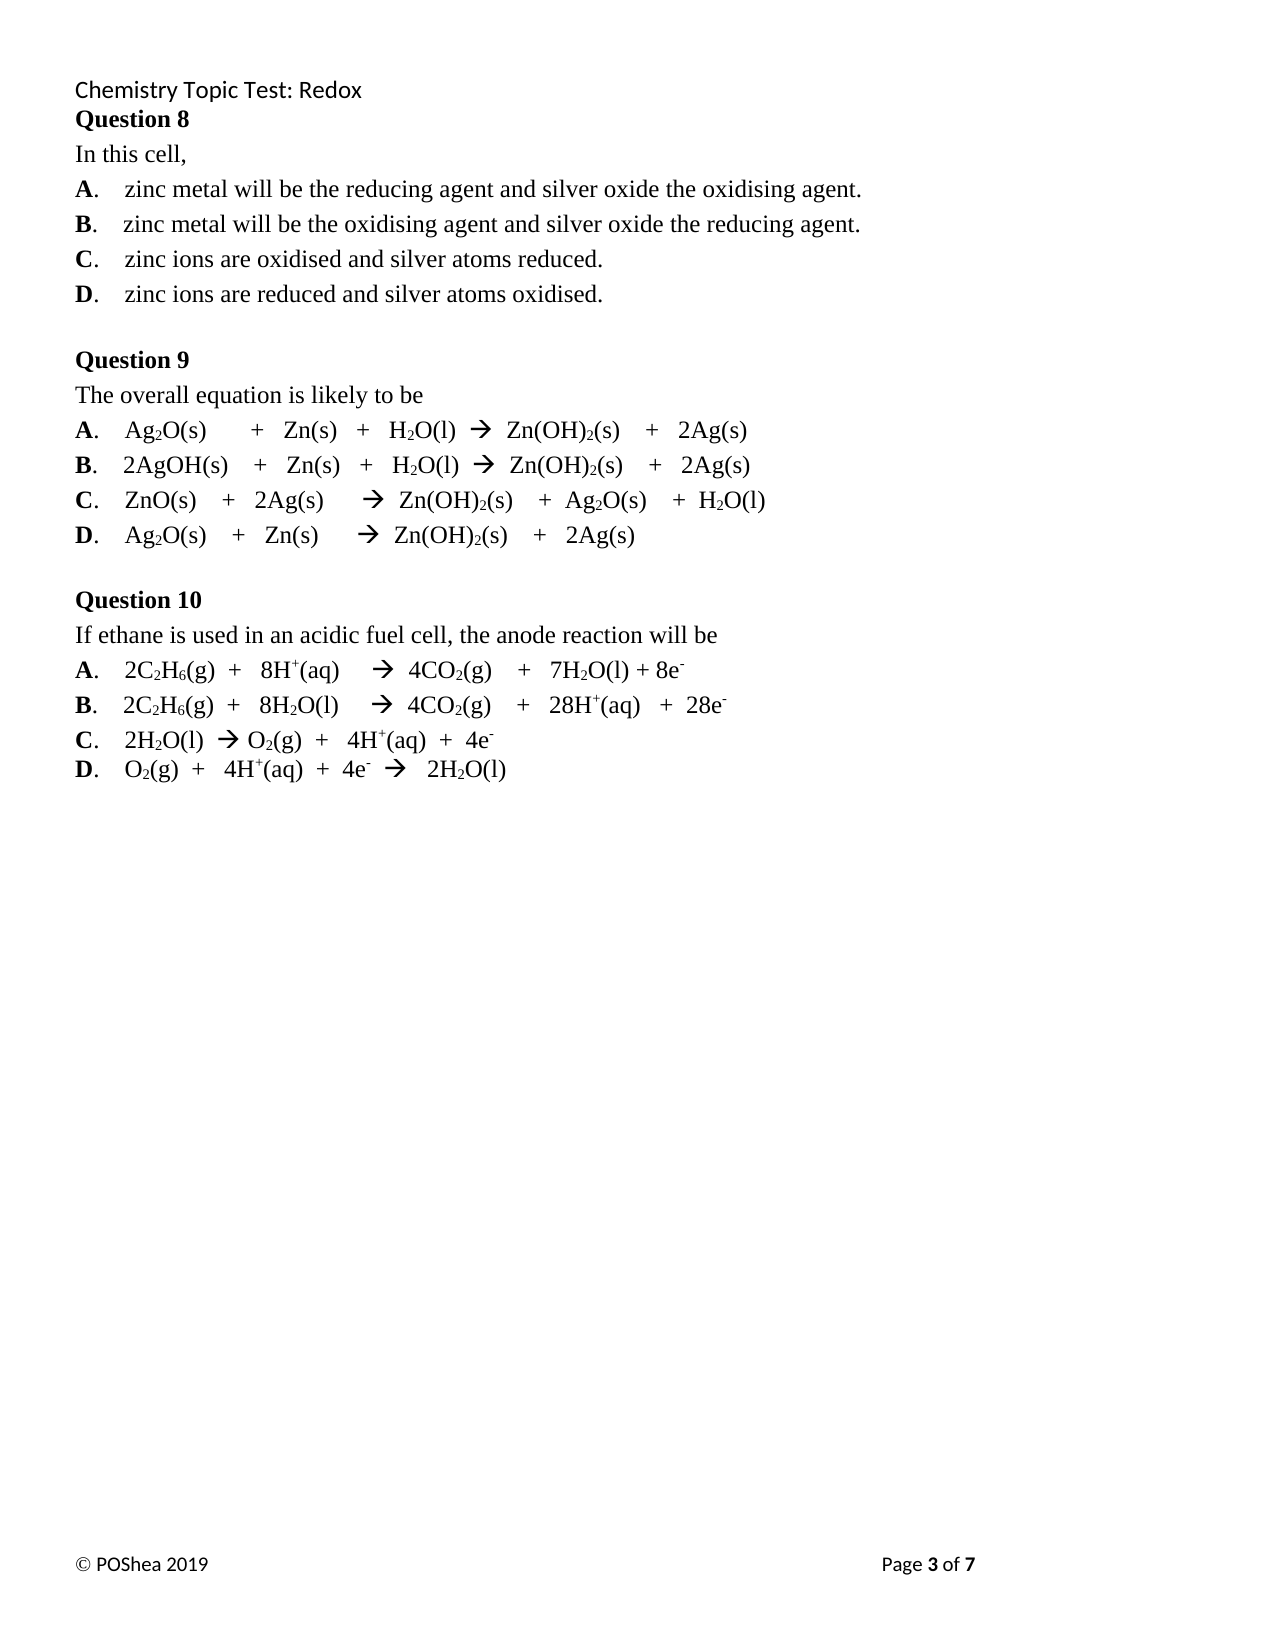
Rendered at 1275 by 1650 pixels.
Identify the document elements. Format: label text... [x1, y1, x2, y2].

text Question 8 [75, 104, 1200, 133]
text A. Ag2O(s) + Zn(s) + H2O(l) Zn(OH)2(s) + 2Ag(s) [75, 415, 1200, 443]
text Question 9 [75, 345, 1200, 373]
text C. zinc ions are oxidised and silver atoms reduced. [75, 244, 1200, 273]
text D. Ag2O(s) + Zn(s) Zn(OH)2(s) + 2Ag(s) [75, 520, 1200, 548]
text B. zinc metal will be the oxidising agent and silver oxide the reducing agent. [75, 209, 1200, 238]
text D. O2(g) + 4H+(aq) + 4e- 2H2O(l) [75, 754, 1200, 782]
text C. ZnO(s) + 2Ag(s) Zn(OH)2(s) + Ag2O(s) + H2O(l) [75, 485, 1200, 513]
text In this cell, [75, 139, 1200, 168]
text A. zinc metal will be the reducing agent and silver oxide the oxidising agent. [75, 174, 1200, 203]
text B. 2C2H6(g) + 8H2O(l) 4CO2(g) + 28H+(aq) + 28e- [75, 690, 1200, 719]
text C. 2H2O(l) O2(g) + 4H+(aq) + 4e- [75, 725, 1200, 754]
text The overall equation is likely to be [75, 380, 1200, 408]
text A. 2C2H6(g) + 8H+(aq) 4CO2(g) + 7H2O(l) + 8e- [75, 655, 1200, 684]
text If ethane is used in an acidic fuel cell, the anode reaction will be [75, 620, 1200, 649]
text Question 10 [75, 585, 1200, 614]
text B. 2AgOH(s) + Zn(s) + H2O(l) Zn(OH)2(s) + 2Ag(s) [75, 450, 1200, 478]
text D. zinc ions are reduced and silver atoms oxidised. [75, 279, 1200, 308]
